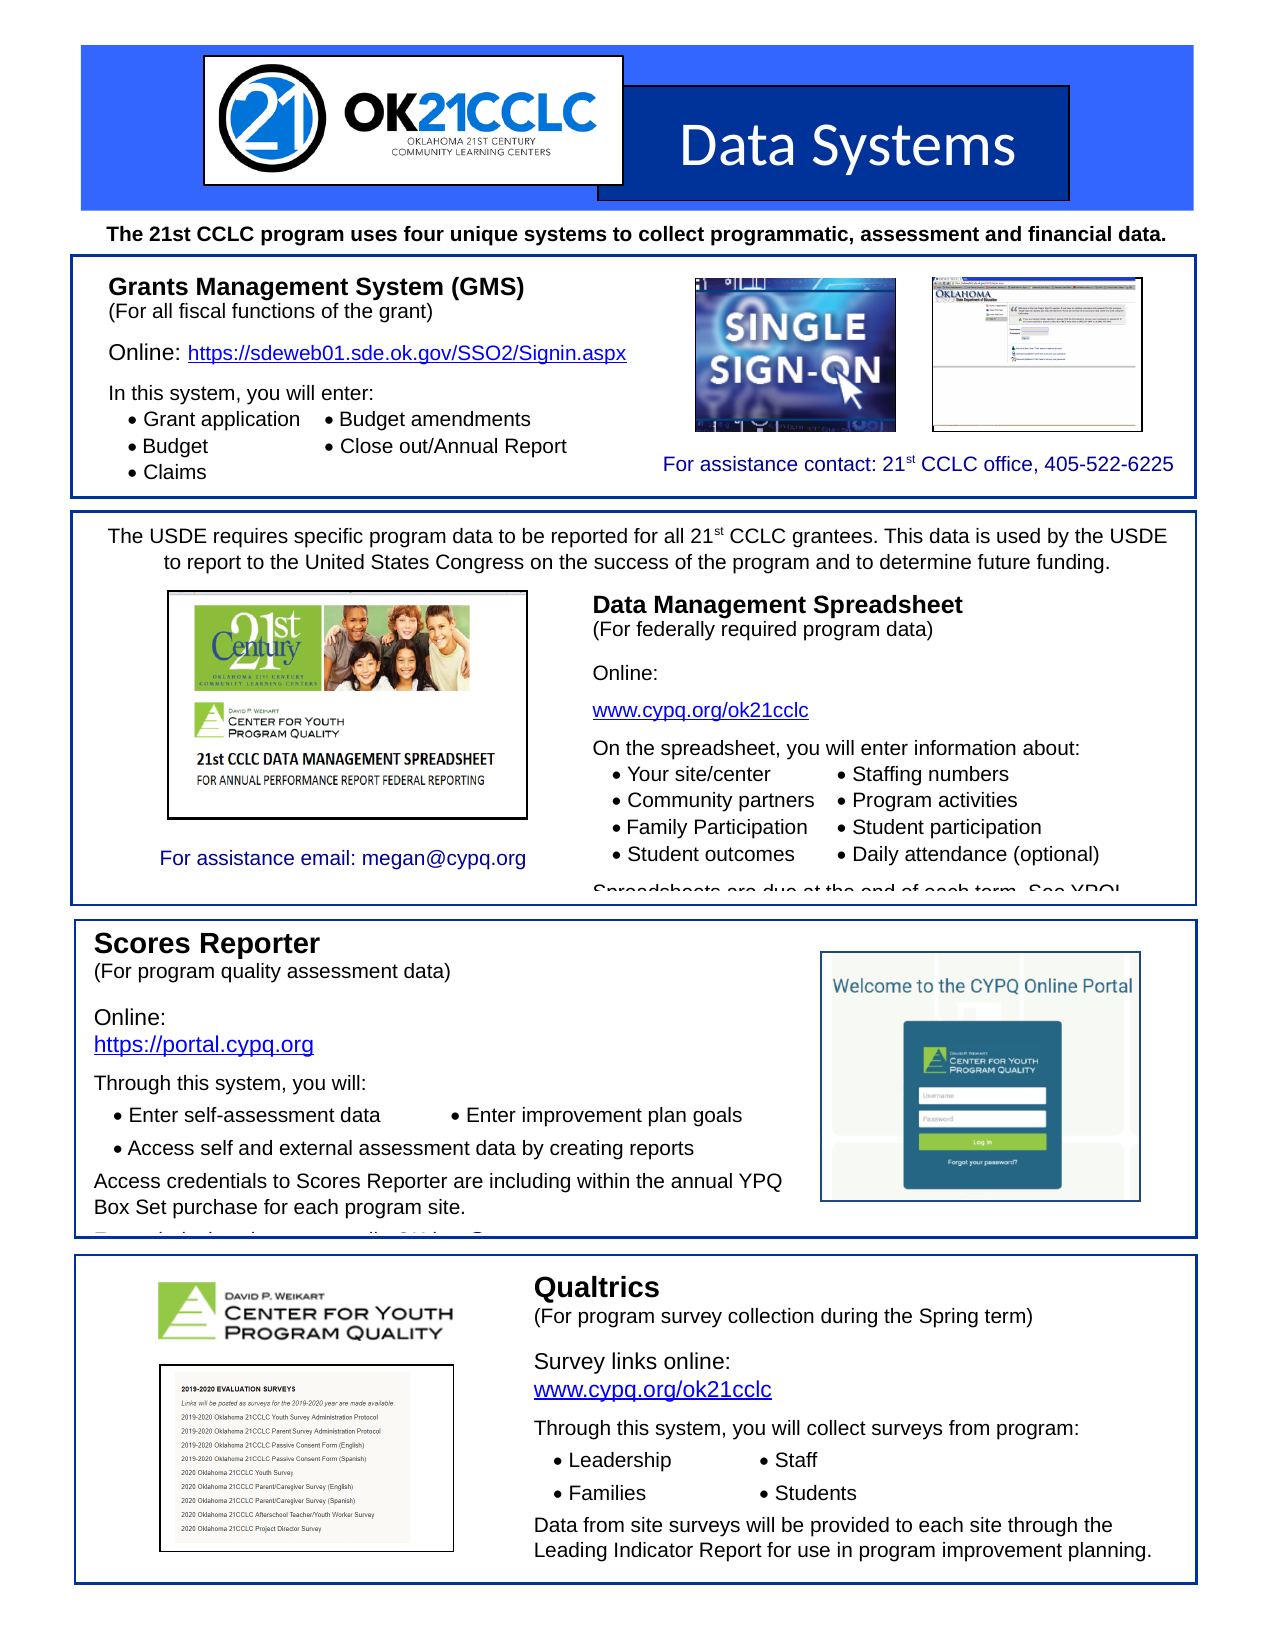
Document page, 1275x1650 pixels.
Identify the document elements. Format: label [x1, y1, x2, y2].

picture [218, 63, 601, 173]
picture [933, 277, 1136, 426]
picture [152, 1277, 473, 1346]
picture [175, 1372, 411, 1543]
picture [822, 953, 1139, 1200]
picture [169, 592, 526, 817]
picture [696, 278, 896, 432]
